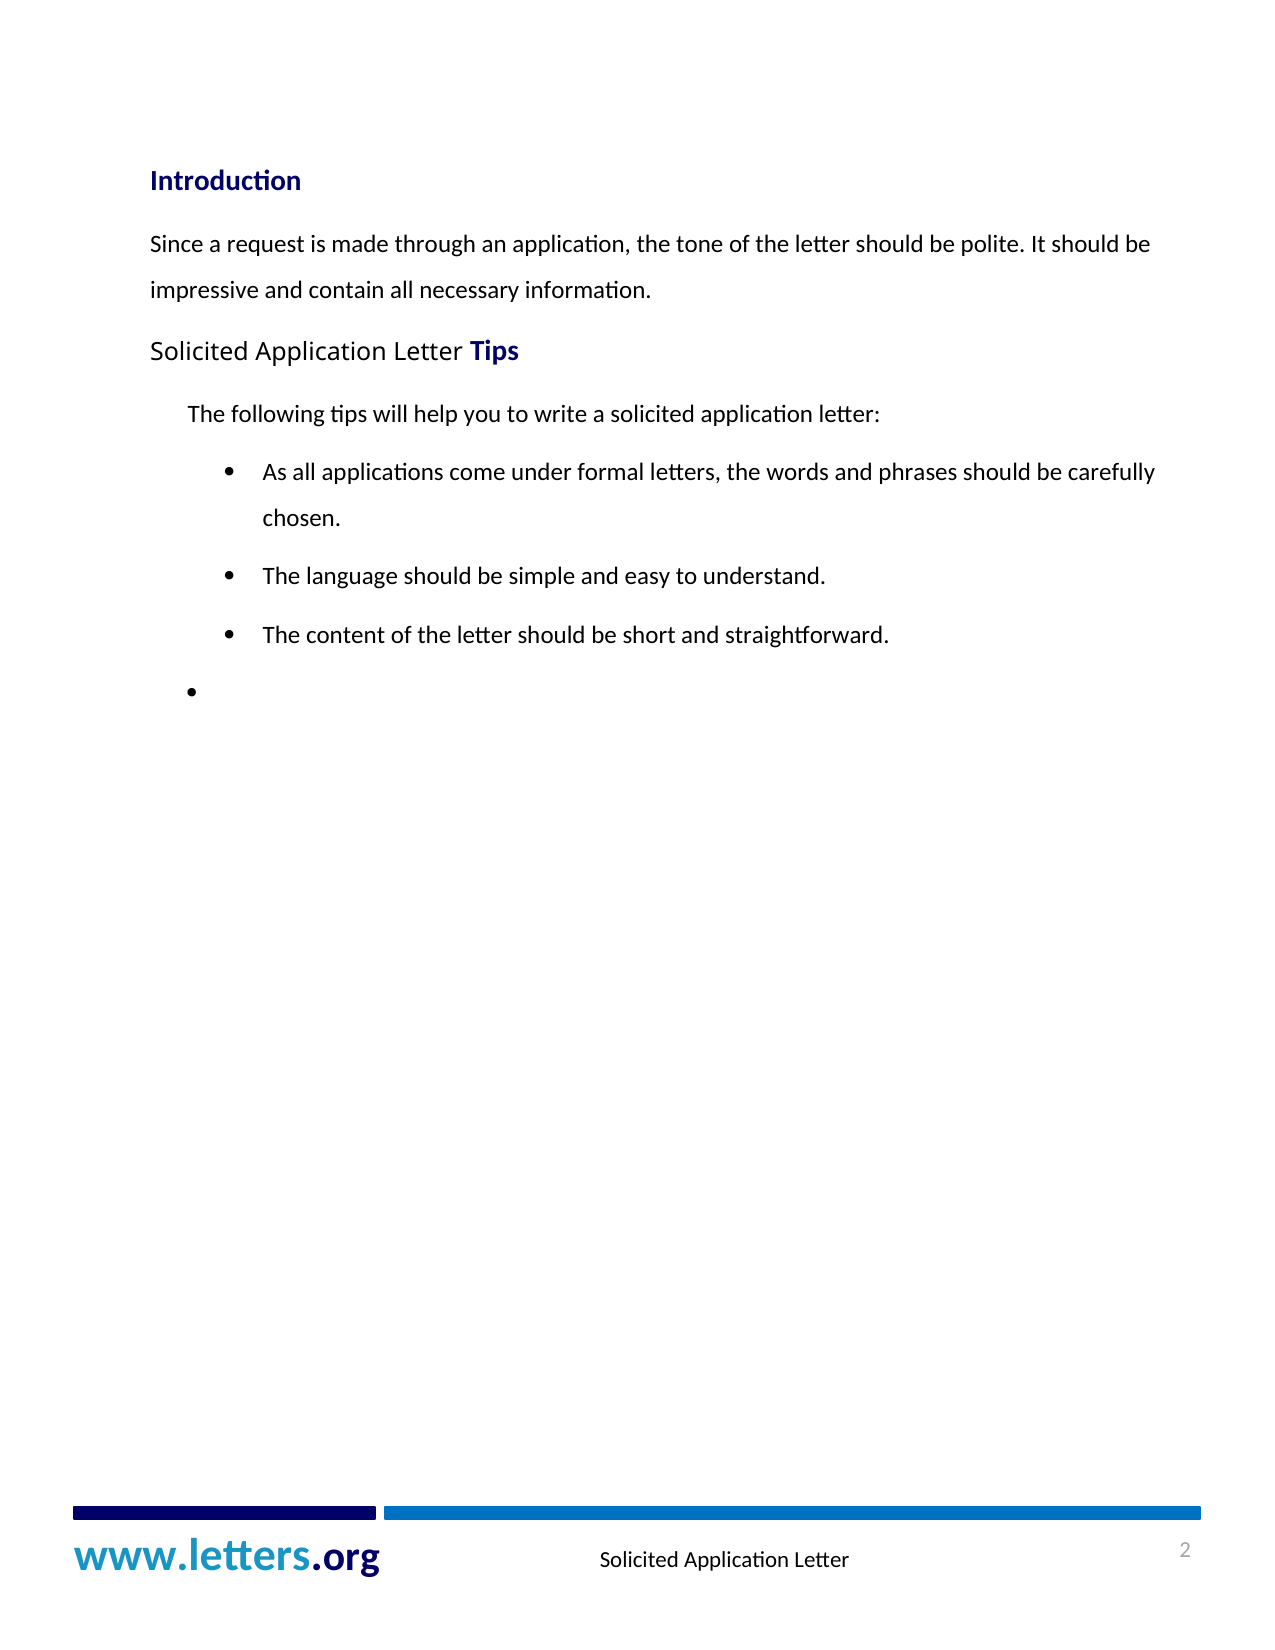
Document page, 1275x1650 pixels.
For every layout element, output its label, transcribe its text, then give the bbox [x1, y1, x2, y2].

text The following tips will help you to write a solicited application letter: [187, 398, 1191, 429]
text Since a request is made through an application, the tone of the letter should be polite. It should be impressive and contain all necessary information. [150, 228, 1191, 305]
text Introduction [150, 162, 1191, 198]
text Tips [150, 332, 1191, 368]
list The language should be simple and easy to understand. [225, 561, 1191, 591]
list The content of the letter should be short and straightforward. [225, 619, 1191, 649]
list As all applications come under formal letters, the words and phrases should be carefully chosen. [225, 457, 1191, 533]
